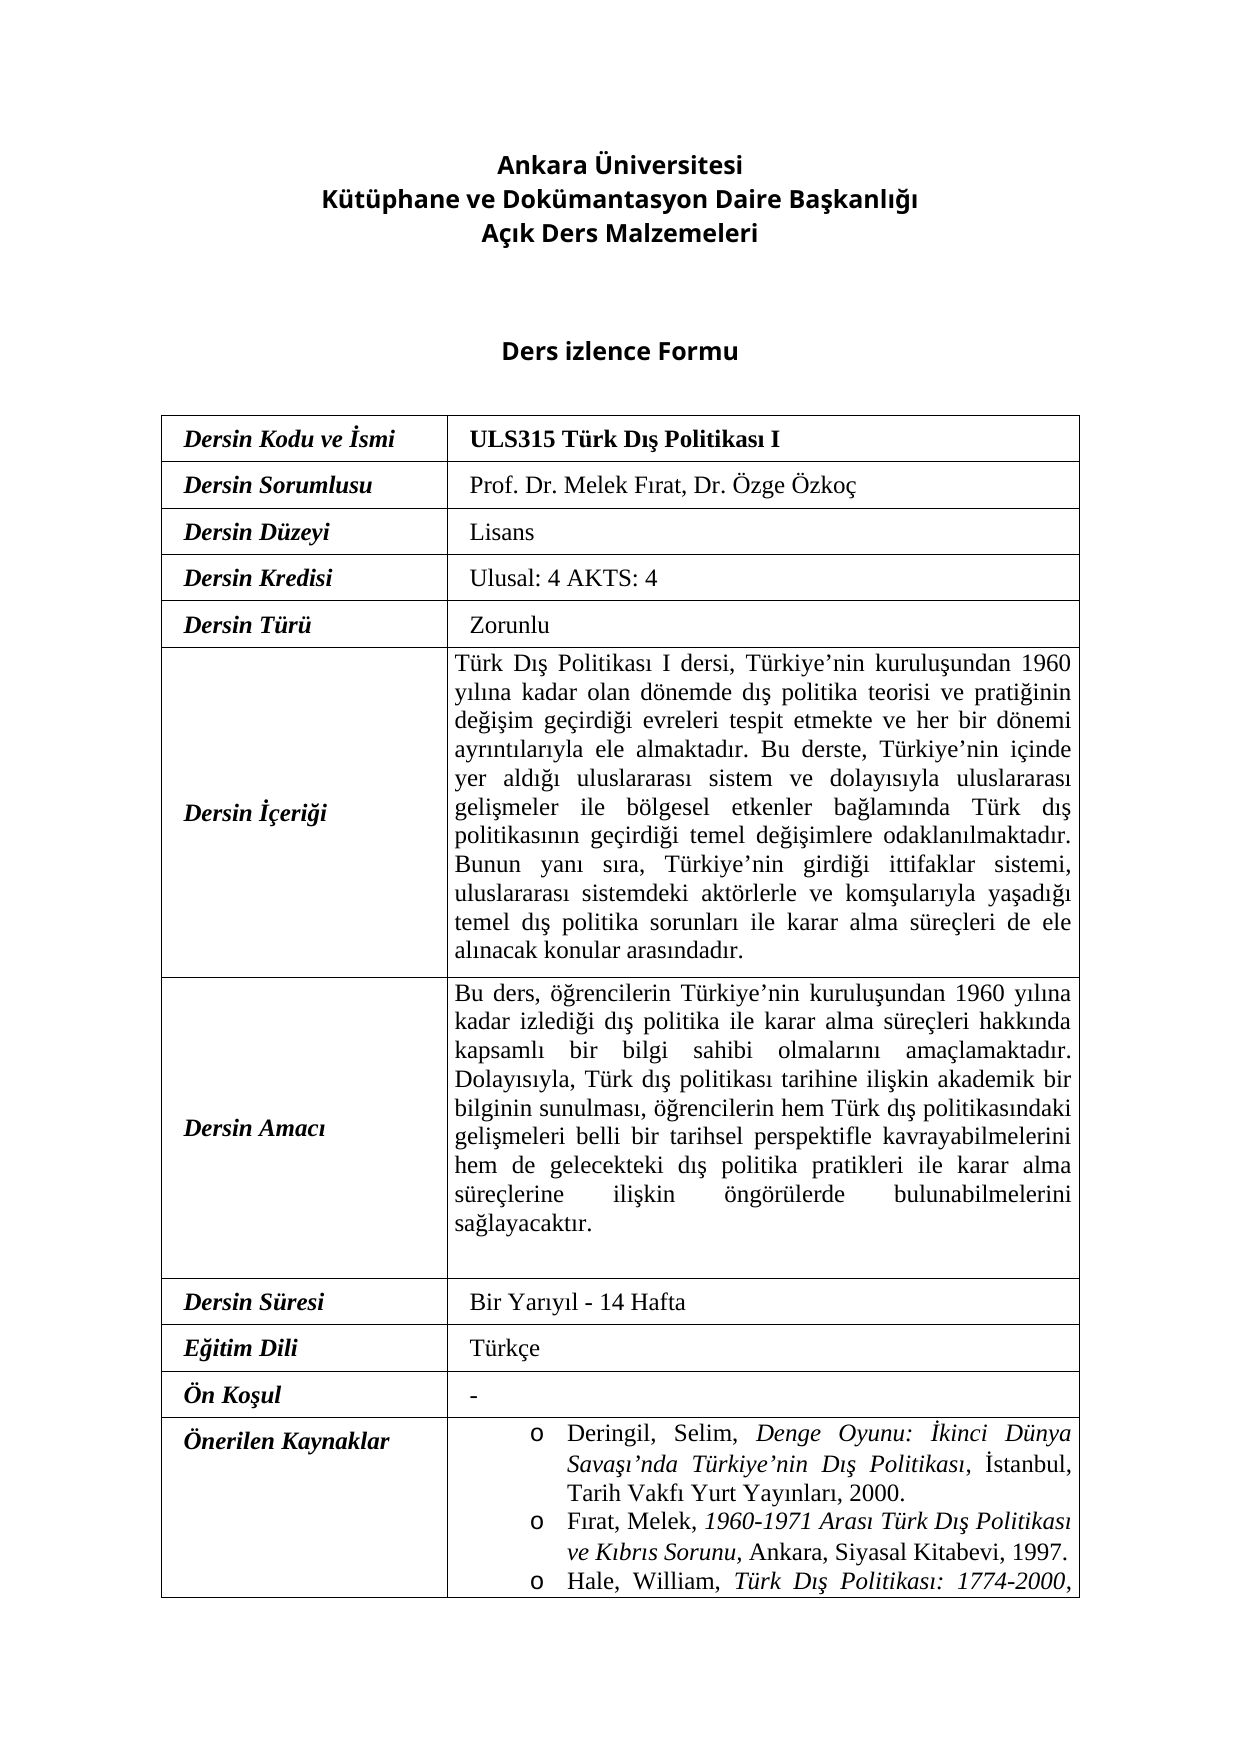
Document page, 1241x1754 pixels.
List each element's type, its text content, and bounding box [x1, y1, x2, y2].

table_cell Dersin Amacı [162, 978, 447, 1278]
table_cell - [448, 1372, 1079, 1417]
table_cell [448, 1418, 1079, 1597]
table_cell Dersin Kredisi [162, 555, 447, 600]
table_cell Dersin Türü [162, 601, 447, 647]
table_cell Bir Yarıyıl - 14 Hafta [448, 1279, 1079, 1324]
text Ankara Üniversitesi Kütüphane ve Dokümantasyon Daire Başkanlığı [148, 148, 1093, 216]
table_cell Türk Dış Politikası I dersi, Türkiye’nin kuruluşundan 1960 yılına kadar olan dönemde dış politika teorisi ve pratiğinin değişim geçirdiği evreleri tespit etmekte ve her bir dönemi ayrıntılarıyla ele almaktadır. Bu derste, Türkiye’nin içinde yer aldığı uluslararası sistem ve dolayısıyla uluslararası gelişmeler ile bölgesel etkenler bağlamında Türk dış politikasının geçirdiği temel değişimlere odaklanılmaktadır. Bunun yanı sıra, Türkiye’nin girdiği ittifaklar sistemi, uluslararası sistemdeki aktörlerle ve komşularıyla yaşadığı temel dış politika sorunları ile karar alma süreçleri de ele alınacak konular arasındadır. [448, 648, 1079, 977]
table_cell Bu ders, öğrencilerin Türkiye’nin kuruluşundan 1960 yılına kadar izlediği dış politika ile karar alma süreçleri hakkında kapsamlı bir bilgi sahibi olmalarını amaçlamaktadır. Dolayısıyla, Türk dış politikası tarihine ilişkin akademik bir bilginin sunulması, öğrencilerin hem Türk dış politikasındaki gelişmeleri belli bir tarihsel perspektifle kavrayabilmelerini hem de gelecekteki dış politika pratikleri ile karar alma süreçlerine ilişkin öngörülerde bulunabilmelerini sağlayacaktır. [448, 978, 1079, 1278]
table_cell Önerilen Kaynaklar [162, 1418, 447, 1597]
table_cell Zorunlu [448, 601, 1079, 647]
table_header ULS315 Türk Dış Politikası I [448, 416, 1079, 461]
table_header Dersin Kodu ve İsmi [162, 416, 447, 461]
table_cell Prof. Dr. Melek Fırat, Dr. Özge Özkoç [448, 462, 1079, 507]
text Açık Ders Malzemeleri [148, 216, 1093, 250]
table_cell Ulusal: 4 AKTS: 4 [448, 555, 1079, 600]
table_cell Eğitim Dili [162, 1325, 447, 1371]
table_cell Dersin Sorumlusu [162, 462, 447, 507]
text Ders izlence Formu [148, 334, 1093, 368]
table_cell Dersin İçeriği [162, 648, 447, 977]
table_cell Lisans [448, 509, 1079, 554]
table_cell Ön Koşul [162, 1372, 447, 1417]
table_cell Dersin Düzeyi [162, 509, 447, 554]
table_cell Türkçe [448, 1325, 1079, 1371]
table_cell Dersin Süresi [162, 1279, 447, 1324]
